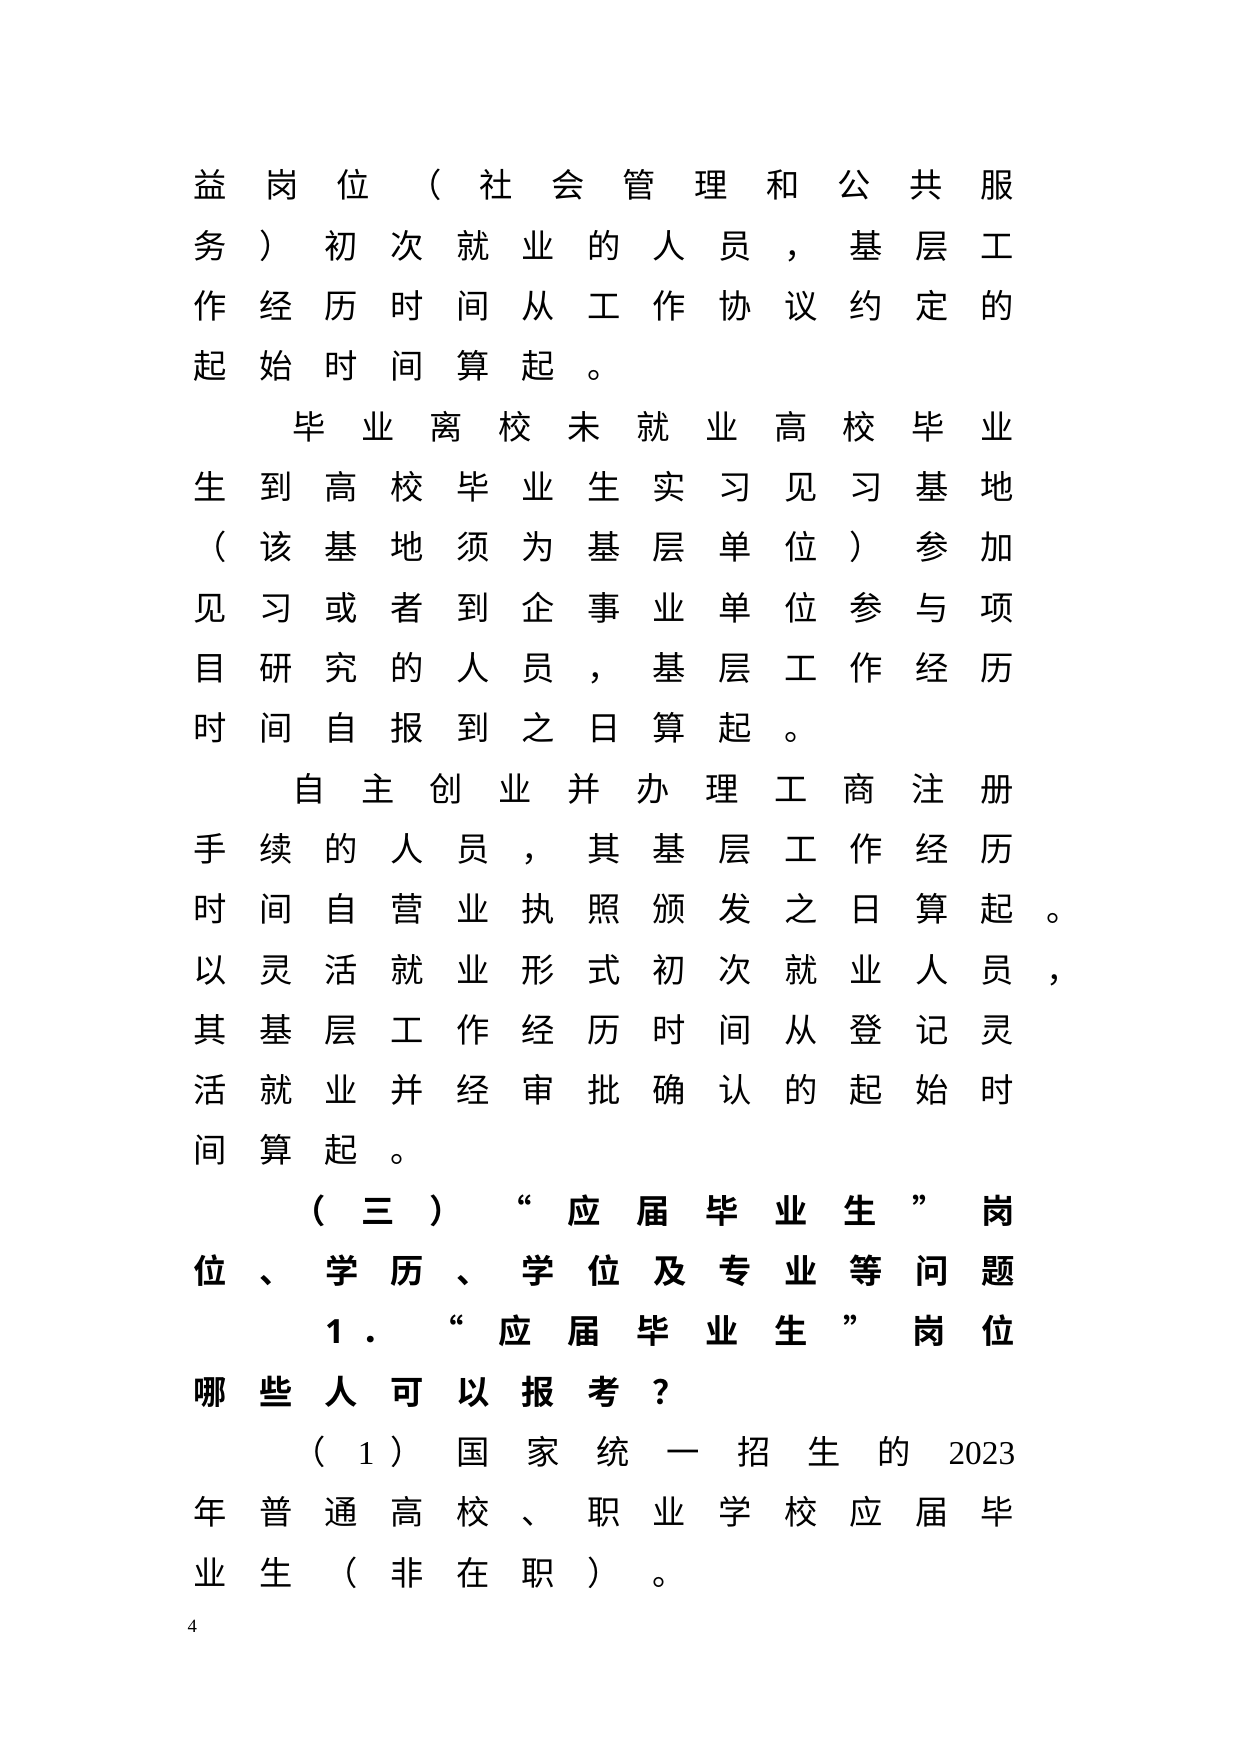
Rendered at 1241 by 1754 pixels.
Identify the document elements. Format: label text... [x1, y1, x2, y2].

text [193, 153, 1047, 394]
list 国家统一招生的2023年普通高校、职业学校应届毕业生（非在职）。 [193, 1420, 1047, 1601]
text 毕业离校未就业高校毕业生到高校毕业生实习见习基地（该基地须为基层单位）参加见习或者到企事业单位参与项目研究的人员，基层工作经历时间自报到之日算起。 [193, 394, 1047, 756]
text （三）“应届毕业生”岗位、学历、学位及专业等问题 [193, 1178, 1047, 1299]
text 自主创业并办理工商注册手续的人员，其基层工作经历时间自营业执照颁发之日算起。以灵活就业形式初次就业人员，其基层工作经历时间从登记灵活就业并经审批确认的起始时间算起。 [193, 756, 1047, 1178]
text 1．“应届毕业生”岗位哪些人可以报考？ [193, 1299, 1047, 1420]
